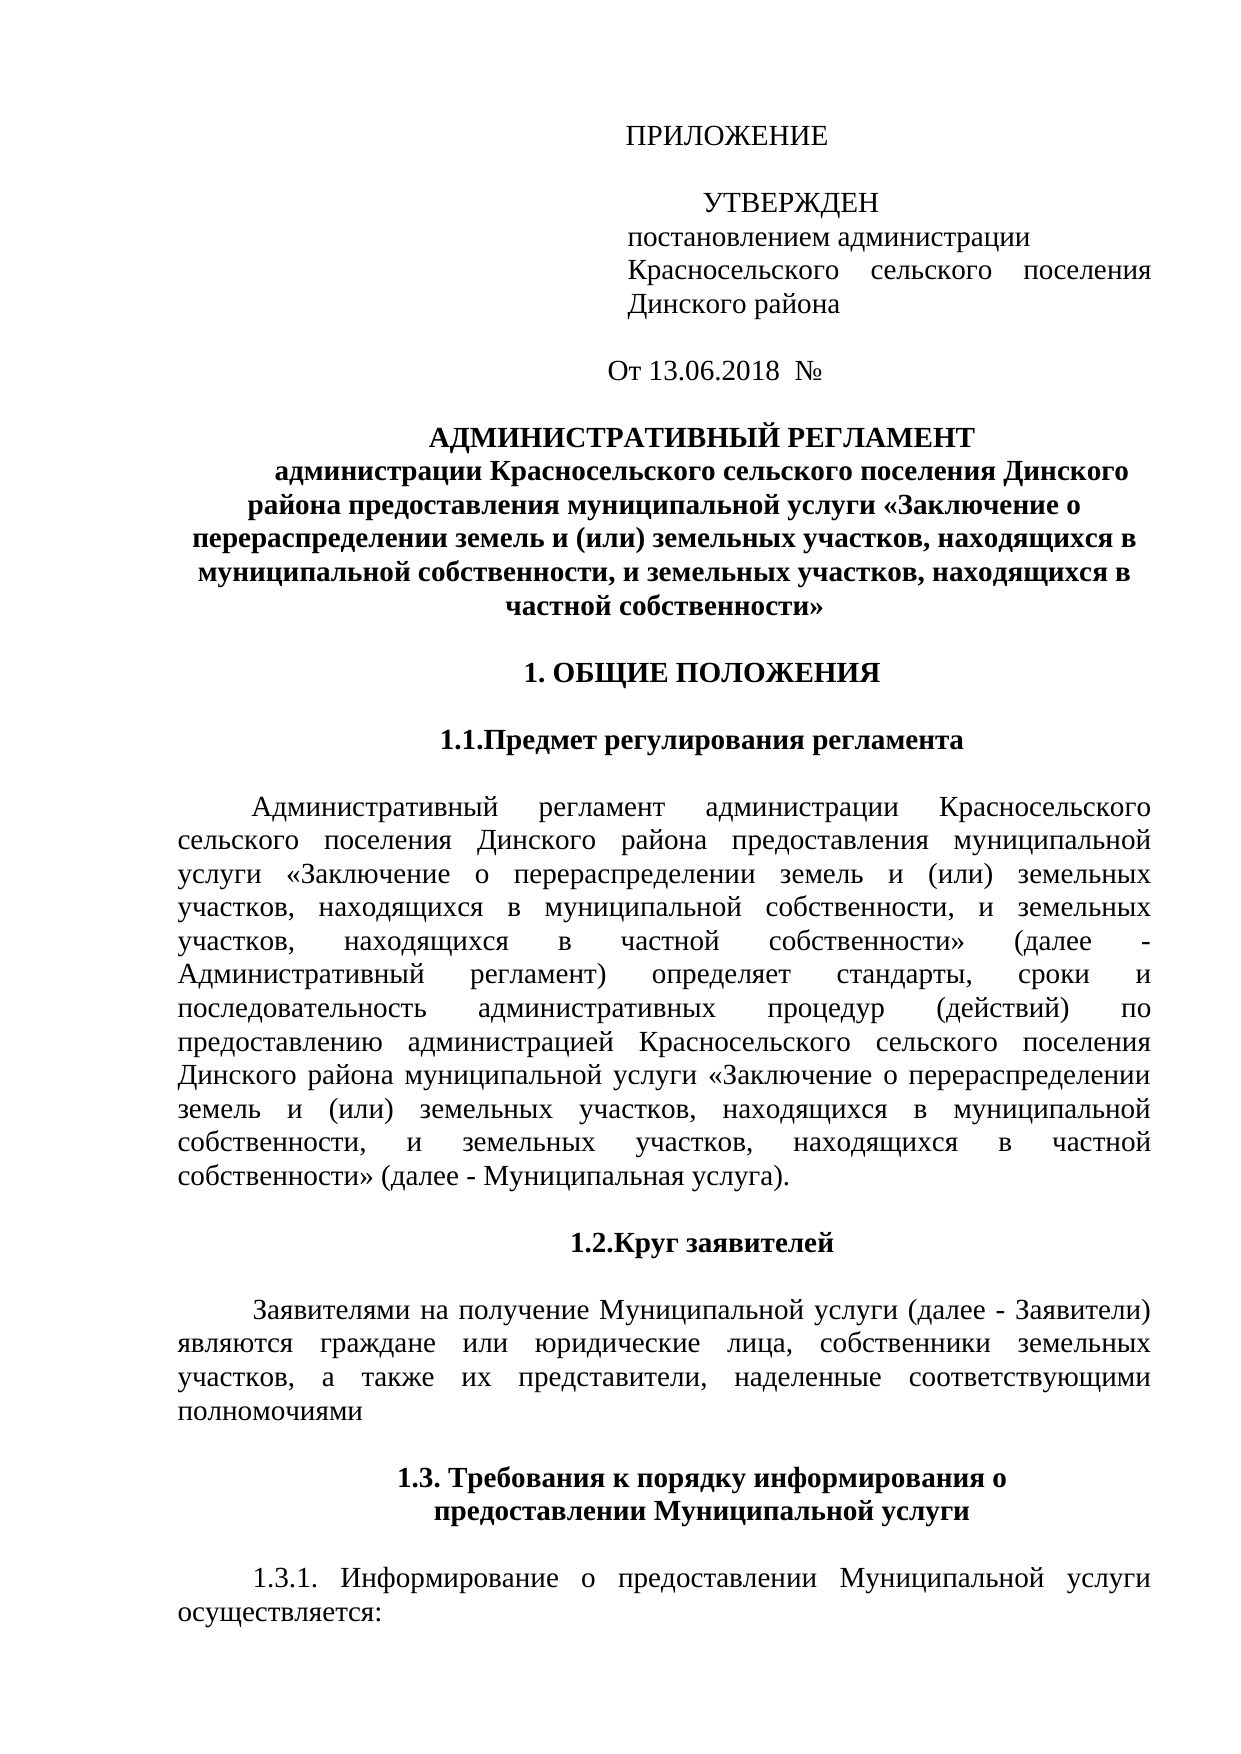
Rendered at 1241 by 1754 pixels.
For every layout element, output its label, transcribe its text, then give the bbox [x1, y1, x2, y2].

text 1. ОБЩИЕ ПОЛОЖЕНИЯ [177, 655, 1152, 688]
subtitle УТВЕРЖДЕН [627, 185, 1152, 219]
text Красносельского сельского поселения Динского района [627, 252, 1152, 319]
text 1.2.Круг заявителей [177, 1225, 1152, 1258]
text администрации Красносельского сельского поселения Динского района предоставления муниципальной услуги «Заключение о перераспределении земель и (или) земельных участков, находящихся в муниципальной собственности, и земельных участков, находящихся в частной собственности» [177, 453, 1152, 621]
subtitle ПРИЛОЖЕНИЕ [0, 118, 1152, 152]
subtitle От 13.06.2018 № [177, 353, 1152, 386]
text 1.1.Предмет регулирования регламента [177, 722, 1152, 755]
text 1.3.1. Информирование о предоставлении Муниципальной услуги осуществляется: [177, 1560, 1152, 1627]
text 1.3. Требования к порядку информирования о [177, 1460, 1152, 1493]
text Административный регламент администрации Красносельского сельского поселения Динского района предоставления муниципальной услуги «Заключение о перераспределении земель и (или) земельных участков, находящихся в муниципальной собственности, и земельных участков, находящихся в частной собственности» (далее - Административный регламент) определяет стандарты, сроки и последовательность административных процедур (действий) по предоставлению администрацией Красносельского сельского поселения Динского района муниципальной услуги «Заключение о перераспределении земель и (или) земельных участков, находящихся в муниципальной собственности, и земельных участков, находящихся в частной собственности» (далее - Муниципальная услуга). [177, 789, 1152, 1191]
text предоставлении Муниципальной услуги [177, 1493, 1152, 1527]
text АДМИНИСТРАТИВНЫЙ РЕГЛАМЕНТ [177, 420, 1152, 453]
text постановлением администрации [627, 219, 1152, 252]
text Заявителями на получение Муниципальной услуги (далее - Заявители) являются граждане или юридические лица, собственники земельных участков, а также их представители, наделенные соответствующими полномочиями [177, 1292, 1152, 1426]
